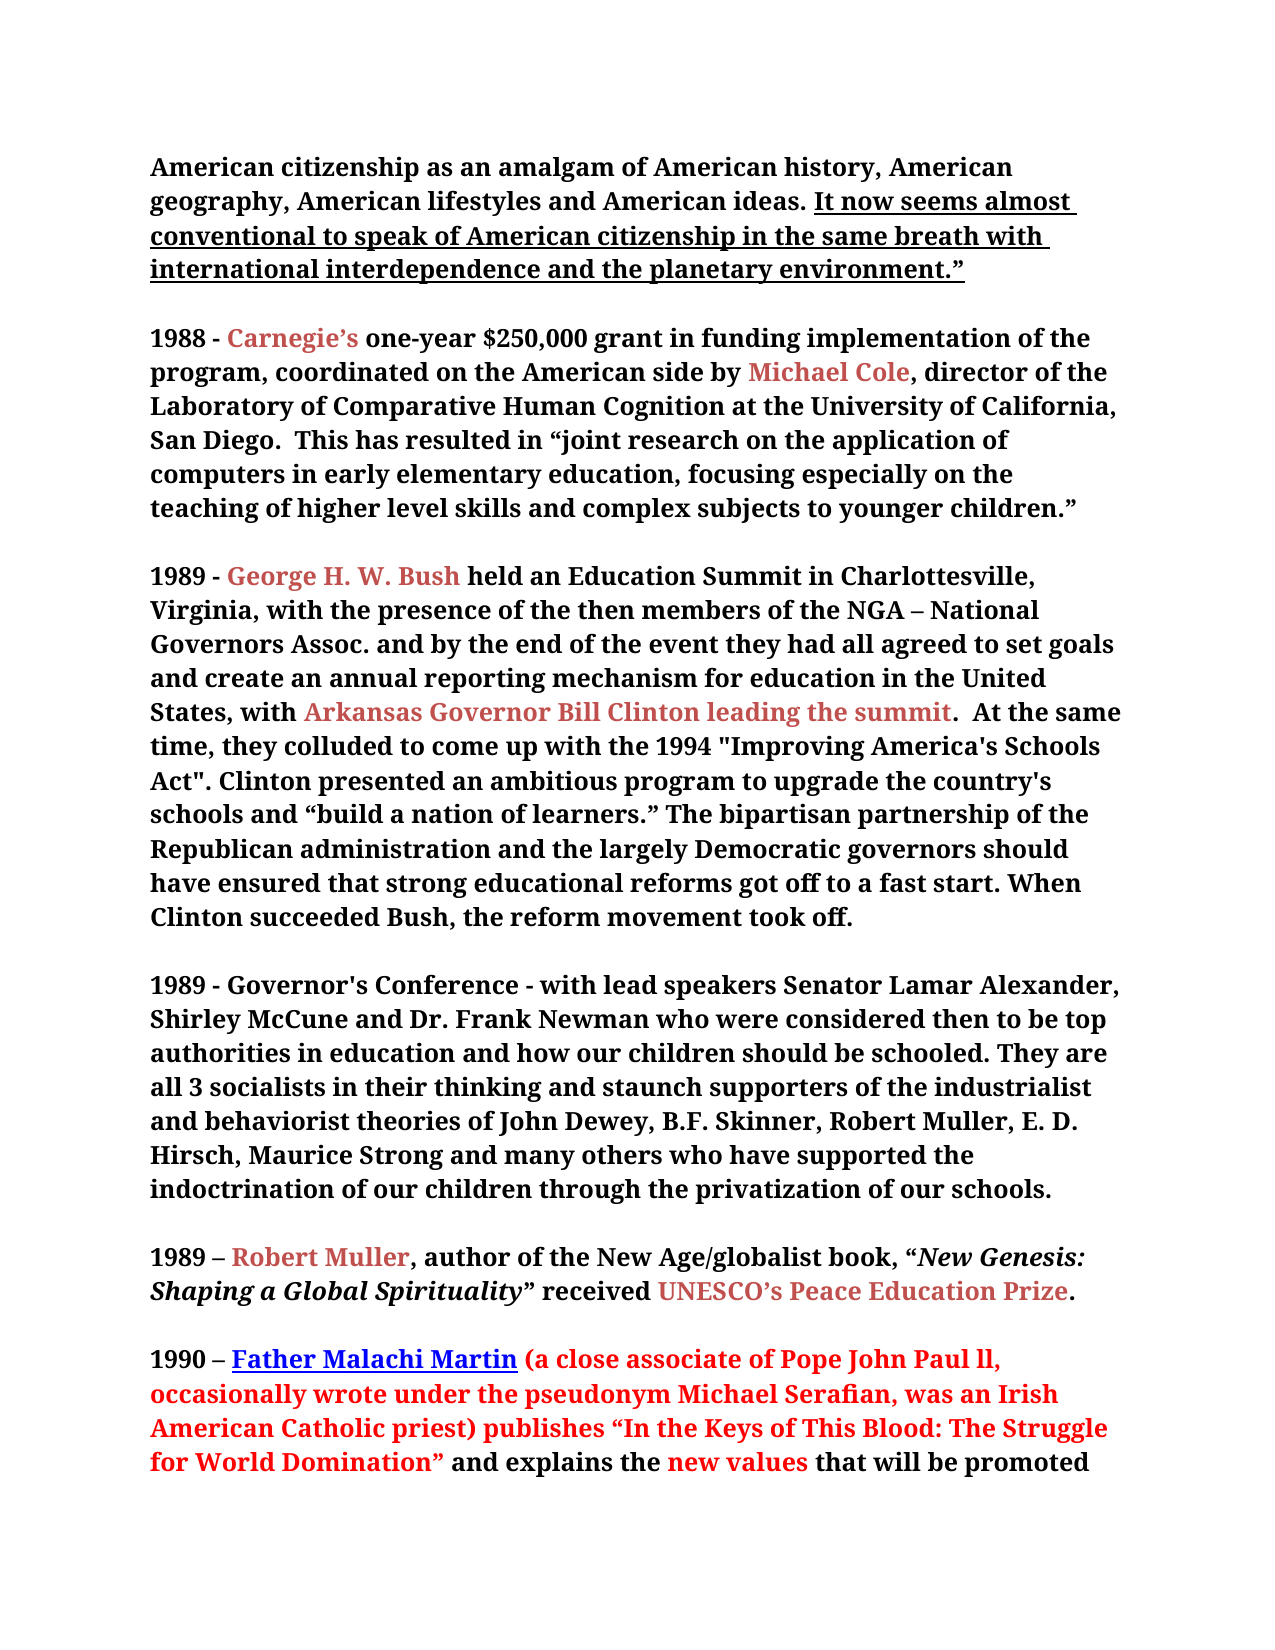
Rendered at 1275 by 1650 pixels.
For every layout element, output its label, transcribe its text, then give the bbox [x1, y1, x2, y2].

text 1989 - Governor's Conference - with lead speakers Senator Lamar Alexander, Shirley McCune and Dr. Frank Newman who were considered then to be top authorities in education and how our children should be schooled. They are all 3 socialists in their thinking and staunch supporters of the industrialist and behaviorist theories of John Dewey, B.F. Skinner, Robert Muller, E. D. Hirsch, Maurice Strong and many others who have supported the indoctrination of our children through the privatization of our schools. [150, 967, 1125, 1206]
text 1988 - Carnegie’s one-year $250,000 grant in funding implementation of the program, coordinated on the American side by Michael Cole, director of the Laboratory of Comparative Human Cognition at the University of California, San Diego. This has resulted in “joint research on the application of computers in early elementary education, focusing especially on the teaching of higher level skills and complex subjects to younger children.” [150, 320, 1125, 525]
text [150, 150, 1125, 286]
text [150, 1342, 1125, 1478]
text 1989 - George H. W. Bush held an Education Summit in Charlottesville, Virginia, with the presence of the then members of the NGA – National Governors Assoc. and by the end of the event they had all agreed to set goals and create an annual reporting mechanism for education in the United States, with Arkansas Governor Bill Clinton leading the summit. At the same time, they colluded to come up with the 1994 "Improving America's Schools Act". Clinton presented an ambitious program to upgrade the country's schools and “build a nation of learners.” The bipartisan partnership of the Republican administration and the largely Democratic governors should have ensured that strong educational reforms got off to a fast start. When Clinton succeeded Bush, the reform movement took off. [150, 559, 1125, 933]
text 1989 – Robert Muller, author of the New Age/globalist book, “New Genesis: Shaping a Global Spirituality” received UNESCO’s Peace Education Prize. [150, 1240, 1125, 1308]
